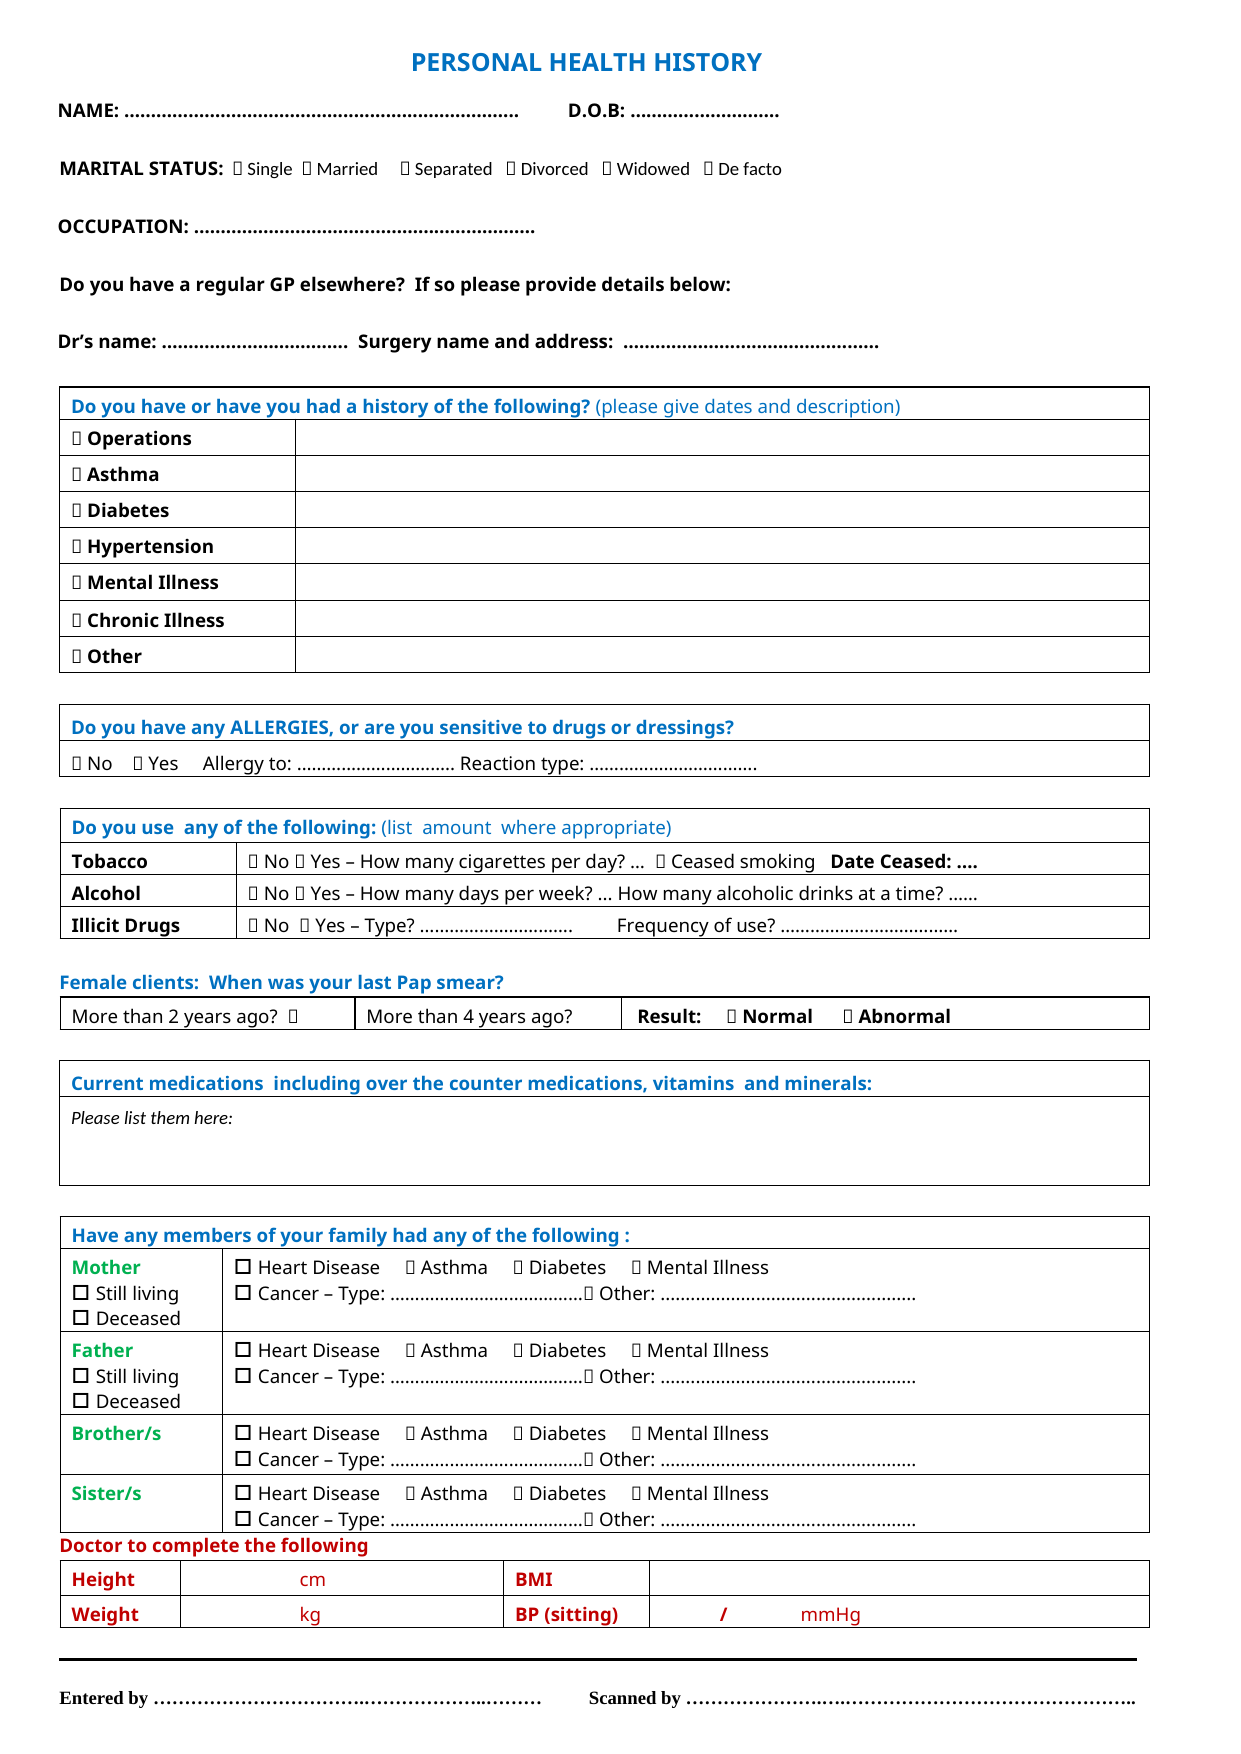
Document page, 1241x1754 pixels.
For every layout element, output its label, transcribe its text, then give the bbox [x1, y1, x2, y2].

text PERSONAL HEALTH HISTORY [59, 44, 1137, 78]
table_header Do you have any ALLERGIES, or are you sensitive to drugs or dressings? [60, 705, 1149, 740]
table_header Have any members of your family had any of the following : [61, 1217, 1149, 1248]
table_header cm [181, 1561, 503, 1594]
text Female clients: When was your last Pap smear? [59, 969, 1137, 994]
table_cell  Chronic Illness [60, 601, 295, 636]
table_cell Heart Disease  Asthma  Diabetes  Mental Illness Cancer – Type: ………………………………… Other: ................................................... [223, 1332, 1149, 1414]
text OCCUPATION: ………………………………………………………. [57, 213, 1137, 239]
table_header [650, 1561, 1149, 1594]
table_cell Brother/s [61, 1415, 222, 1474]
table_cell  Other [60, 637, 295, 672]
table_cell [296, 528, 1149, 562]
table_cell [296, 492, 1149, 527]
table_cell  No  Yes – How many cigarettes per day? …  Ceased smoking Date Ceased: …. [237, 843, 1149, 874]
table_header More than 4 years ago? [356, 998, 621, 1028]
table_cell Tobacco [61, 843, 236, 874]
table_cell  Mental Illness [60, 564, 295, 600]
text Entered by …………………………….………………..……… Scanned by ………………….….……………………………………….. [59, 1687, 1137, 1708]
table_cell Illicit Drugs [61, 907, 236, 938]
table_cell Father Still living Deceased [61, 1332, 222, 1414]
table_cell Heart Disease  Asthma  Diabetes  Mental Illness Cancer – Type: ………………………………… Other: ................................................... [223, 1475, 1149, 1532]
text Dr’s name: …………………………….. Surgery name and address: ………………………………………… [57, 329, 1137, 354]
table_header Current medications including over the counter medications, vitamins and minerals: [60, 1061, 1149, 1096]
table_cell  Operations [60, 420, 295, 454]
text NAME: ………………………………….................……………... D.O.B: ………………………. [57, 98, 1137, 123]
table_header More than 2 years ago?  [61, 998, 354, 1028]
table_cell  Diabetes [60, 492, 295, 527]
table_cell Weight [61, 1596, 180, 1627]
table_header Height [61, 1561, 180, 1594]
table_cell Heart Disease  Asthma  Diabetes  Mental Illness Cancer – Type: ………………………………… Other: ................................................... [223, 1249, 1149, 1331]
table_header BMI [504, 1561, 649, 1594]
table_header Result:  Normal  Abnormal [622, 998, 1149, 1028]
table_cell Sister/s [61, 1475, 222, 1532]
table_cell  No  Yes – How many days per week? ... How many alcoholic drinks at a time? …… [237, 875, 1149, 906]
table_cell Please list them here: [60, 1097, 1149, 1185]
table_cell Mother Still living Deceased [61, 1249, 222, 1331]
table_header Do you use any of the following: (list amount where appropriate) [61, 809, 1149, 842]
table_cell  No  Yes – Type? …………………………. Frequency of use? ……………………………… [237, 907, 1149, 938]
text Do you have a regular GP elsewhere? If so please provide details below: [59, 271, 1137, 296]
table_cell Alcohol [61, 875, 236, 906]
text MARITAL STATUS:  Single  Married  Separated  Divorced  Widowed  De facto [59, 156, 1137, 181]
table_cell / mmHg [650, 1596, 1149, 1627]
table_cell kg [181, 1596, 503, 1627]
table_cell [296, 601, 1149, 636]
table_cell  Hypertension [60, 528, 295, 562]
table_cell BP (sitting) [504, 1596, 649, 1627]
table_cell [296, 456, 1149, 491]
table_header Do you have or have you had a history of the following? (please give dates and description) [60, 388, 1149, 418]
table_cell [296, 564, 1149, 600]
table_cell  No  Yes Allergy to: ………………………….. Reaction type: ……………………………. [60, 741, 1149, 776]
table_cell  Asthma [60, 456, 295, 491]
table_cell [296, 420, 1149, 454]
text Doctor to complete the following [59, 1533, 1137, 1558]
table_cell Heart Disease  Asthma  Diabetes  Mental Illness Cancer – Type: ………………………………… Other: ................................................... [223, 1415, 1149, 1474]
table_cell [296, 637, 1149, 672]
